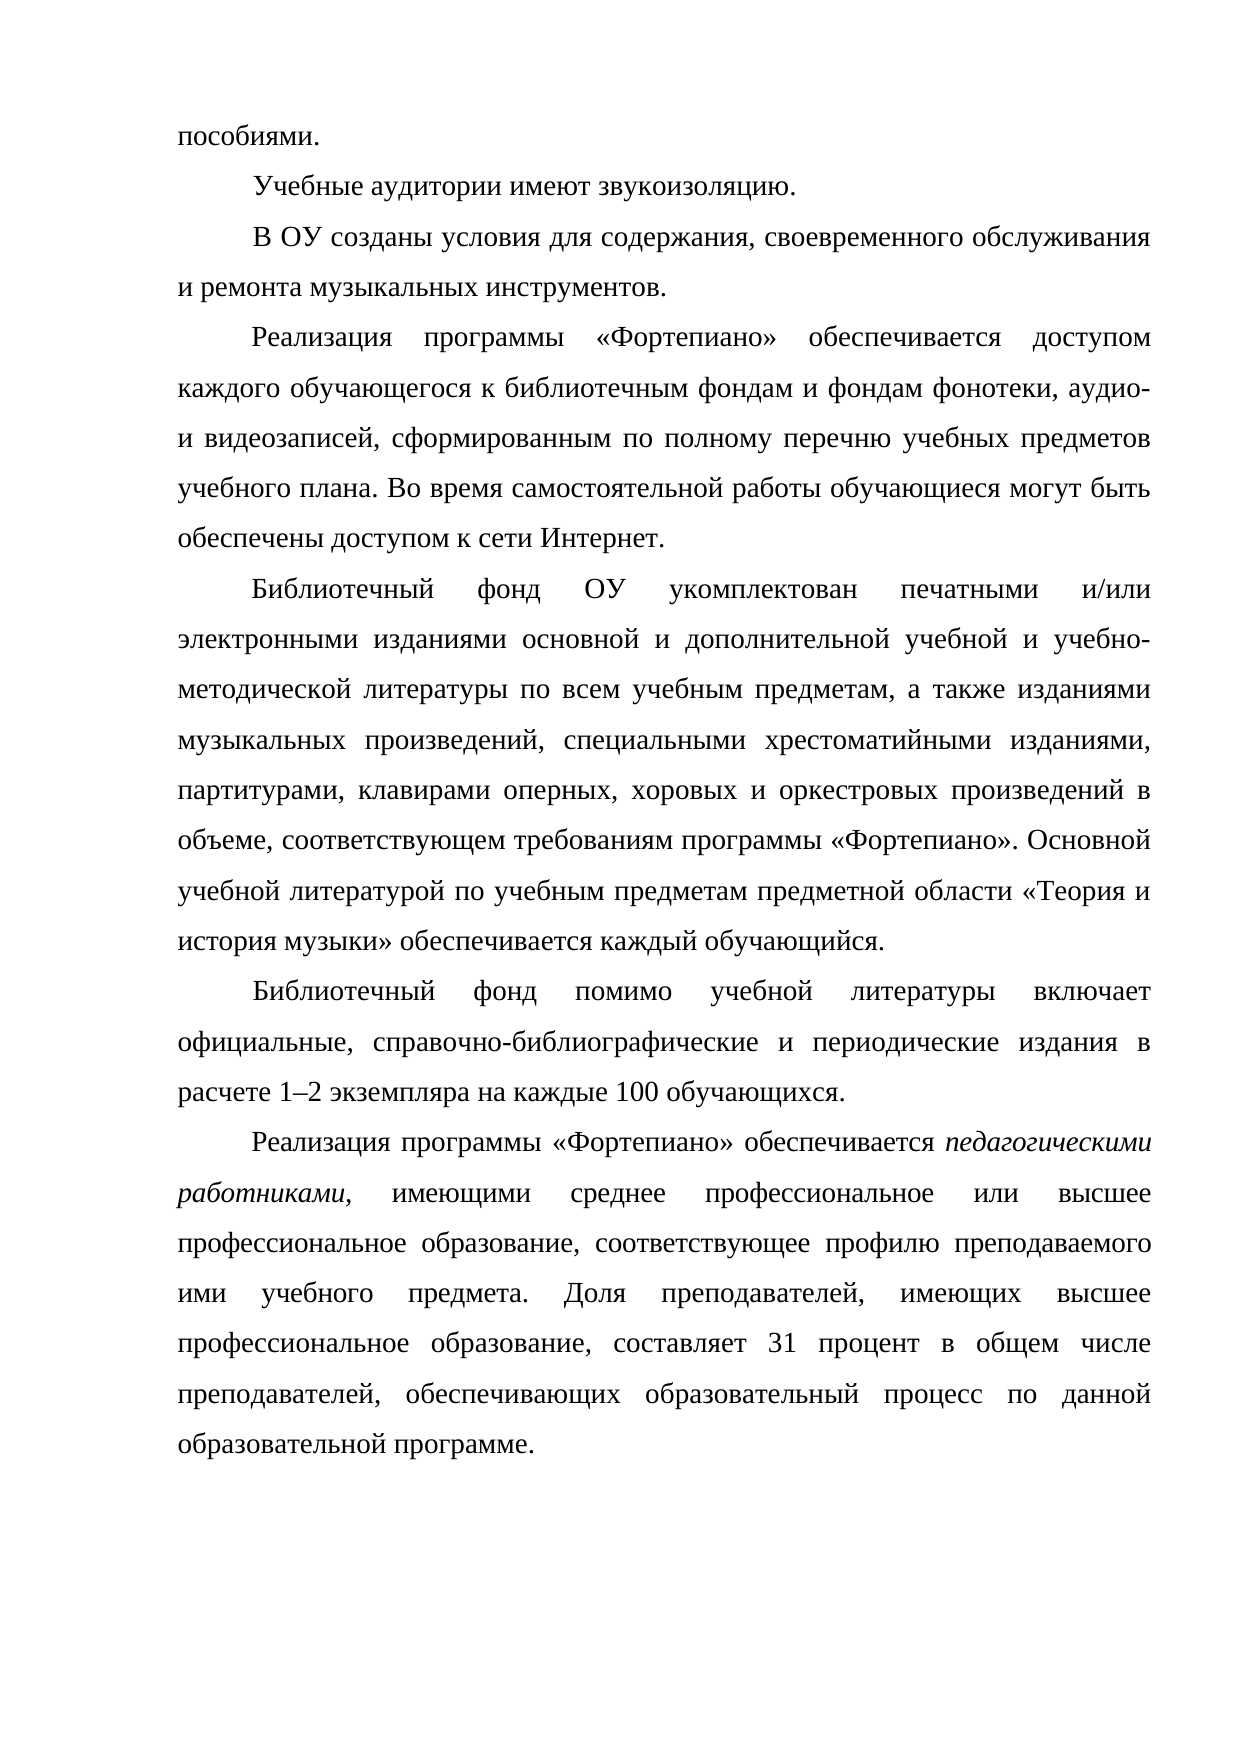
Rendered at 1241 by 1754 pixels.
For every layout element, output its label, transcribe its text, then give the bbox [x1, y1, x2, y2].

text Учебные аудитории имеют звукоизоляцию. [177, 168, 1152, 202]
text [177, 118, 1152, 152]
text Библиотечный фонд помимо учебной литературы включает официальные, справочно-библиографические и периодические издания в расчете 1–2 экземпляра на каждые 100 обучающихся. [177, 973, 1152, 1108]
text Реализация программы «Фортепиано» обеспечивается доступом каждого обучающегося к библиотечным фондам и фондам фонотеки, аудио- и видеозаписей, сформированным по полному перечню учебных предметов учебного плана. Во время самостоятельной работы обучающиеся могут быть обеспечены доступом к сети Интернет. [177, 319, 1152, 554]
text Реализация программы «Фортепиано» обеспечивается педагогическими работниками, имеющими среднее профессиональное или высшее профессиональное образование, соответствующее профилю преподаваемого ими учебного предмета. Доля преподавателей, имеющих высшее профессиональное образование, составляет 31 процент в общем числе преподавателей, обеспечивающих образовательный процесс по данной образовательной программе. [177, 1124, 1152, 1460]
text Библиотечный фонд ОУ укомплектован печатными и/или электронными изданиями основной и дополнительной учебной и учебно-методической литературы по всем учебным предметам, а также изданиями музыкальных произведений, специальными хрестоматийными изданиями, партитурами, клавирами оперных, хоровых и оркестровых произведений в объеме, соответствующем требованиям программы «Фортепиано». Основной учебной литературой по учебным предметам предметной области «Теория и история музыки» обеспечивается каждый обучающийся. [177, 571, 1152, 957]
text В ОУ созданы условия для содержания, своевременного обслуживания и ремонта музыкальных инструментов. [177, 219, 1152, 303]
